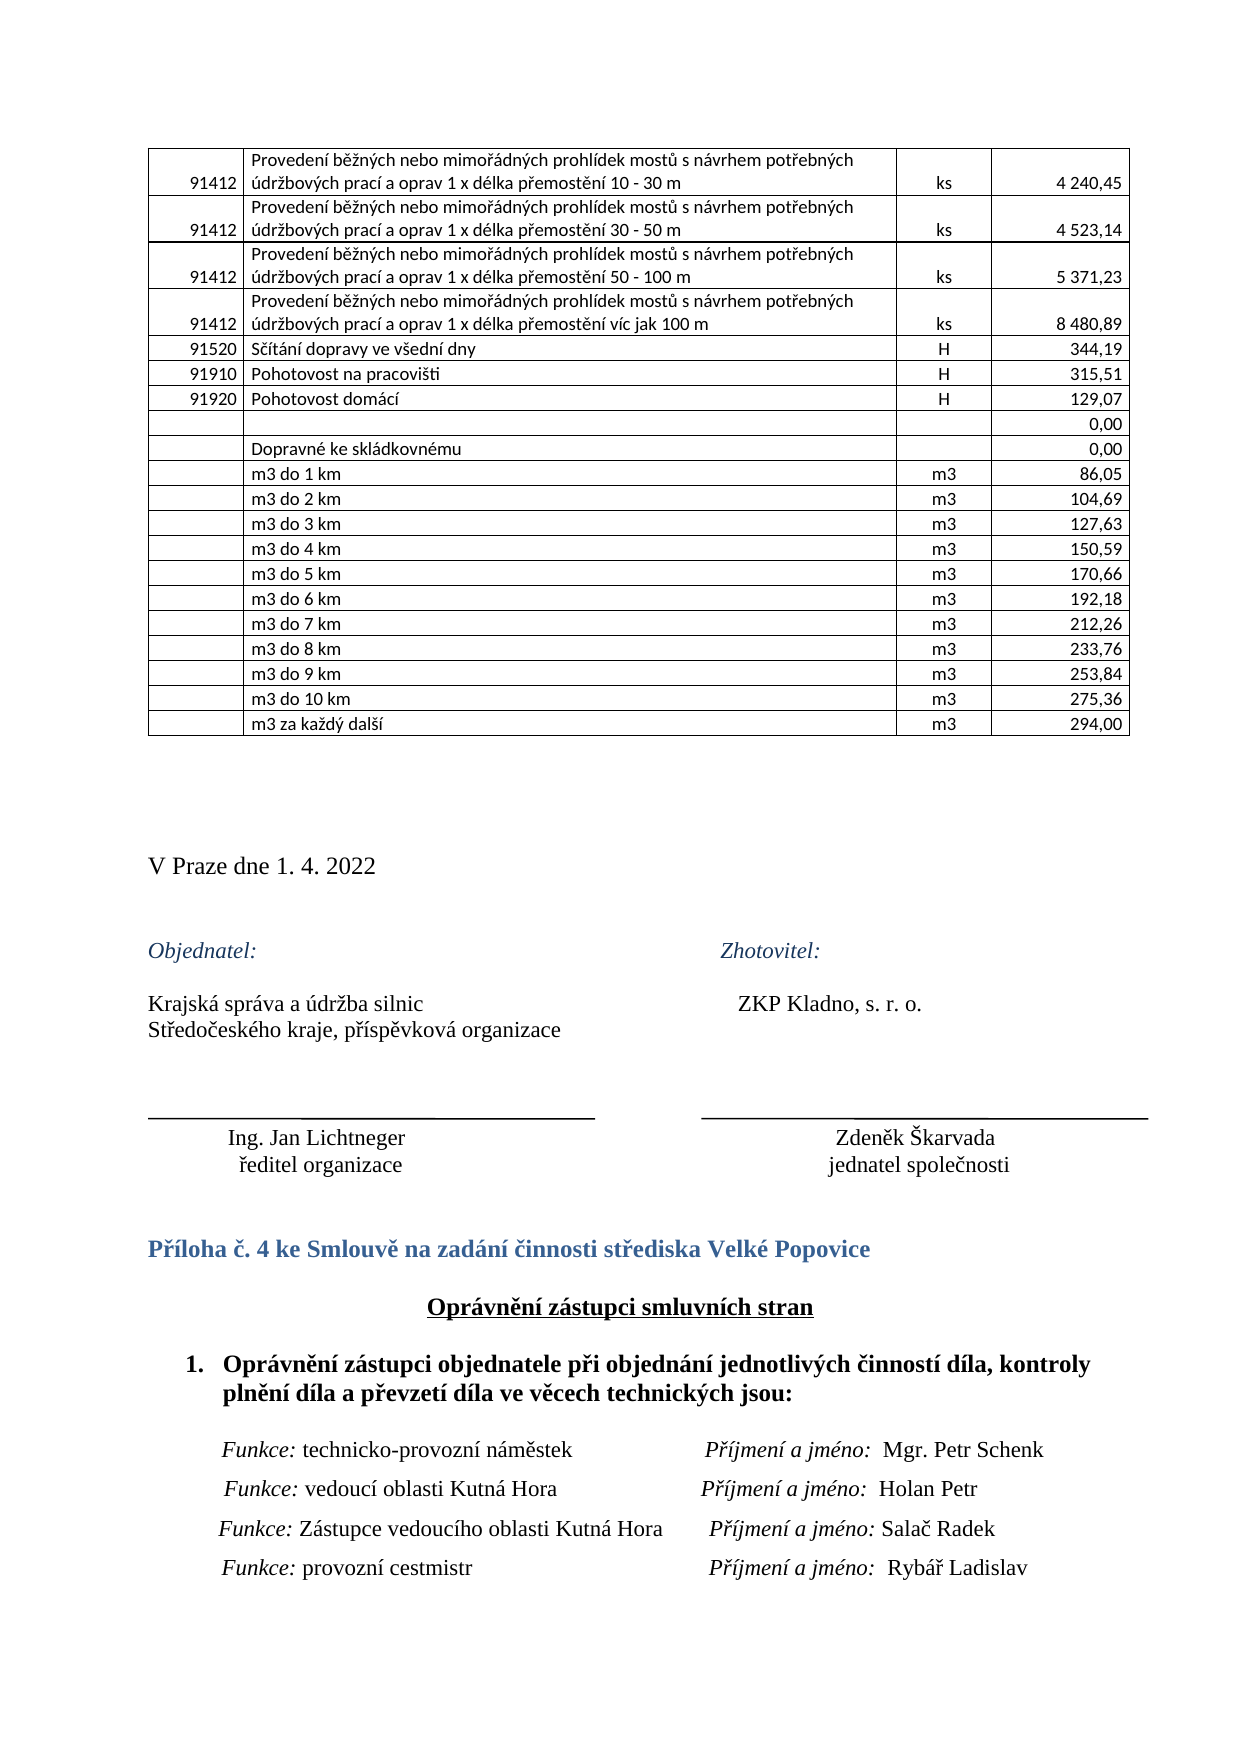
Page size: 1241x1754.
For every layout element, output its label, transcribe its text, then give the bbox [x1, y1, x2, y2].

table_cell m3 [897, 461, 991, 485]
table_cell m3 do 8 km [244, 636, 896, 660]
table_cell Sčítání dopravy ve všední dny [244, 336, 896, 360]
table_cell 212,26 [992, 611, 1129, 635]
table_cell ks [897, 289, 991, 335]
text Funkce: technicko-provozní náměstek Příjmení a jméno: Mgr. Petr Schenk [221, 1436, 1137, 1462]
table_cell 192,18 [992, 586, 1129, 610]
table_cell 344,19 [992, 336, 1129, 360]
table_cell m3 [897, 561, 991, 585]
table_cell 91412 [149, 196, 243, 241]
table_cell Provedení běžných nebo mimořádných prohlídek mostů s návrhem potřebných údržbových prací a oprav 1 x délka přemostění 30 - 50 m [244, 196, 896, 241]
table_cell 127,63 [992, 511, 1129, 535]
table_cell m3 do 7 km [244, 611, 896, 635]
table_cell [149, 486, 243, 510]
text Krajská správa a údržba silnic ZKP Kladno, s. r. o. [148, 990, 1093, 1016]
table_cell [244, 411, 896, 435]
text Příloha č. 4 ke Smlouvě na zadání činnosti střediska Velké Popovice [148, 1234, 1093, 1263]
table_cell Provedení běžných nebo mimořádných prohlídek mostů s návrhem potřebných údržbových prací a oprav 1 x délka přemostění víc jak 100 m [244, 289, 896, 335]
table_cell 8 480,89 [992, 289, 1129, 335]
table_cell 275,36 [992, 686, 1129, 710]
list Oprávnění zástupci objednatele při objednání jednotlivých činností díla, kontroly plnění díla a převzetí díla ve věcech technických jsou: [185, 1349, 1093, 1407]
table_cell m3 do 1 km [244, 461, 896, 485]
table_cell [149, 586, 243, 610]
table_cell m3 [897, 511, 991, 535]
table_cell Provedení běžných nebo mimořádných prohlídek mostů s návrhem potřebných údržbových prací a oprav 1 x délka přemostění 50 - 100 m [244, 243, 896, 288]
table_cell m3 [897, 611, 991, 635]
table_cell 91412 [149, 149, 243, 194]
table_cell 170,66 [992, 561, 1129, 585]
table_cell 4 523,14 [992, 196, 1129, 241]
table_cell 4 240,45 [992, 149, 1129, 194]
table_cell Provedení běžných nebo mimořádných prohlídek mostů s návrhem potřebných údržbových prací a oprav 1 x délka přemostění 10 - 30 m [244, 149, 896, 194]
table_cell m3 [897, 486, 991, 510]
text Funkce: Zástupce vedoucího oblasti Kutná Hora Příjmení a jméno: Salač Radek [207, 1515, 1093, 1541]
table_cell 91412 [149, 289, 243, 335]
table_cell [149, 636, 243, 660]
table_cell 0,00 [992, 436, 1129, 460]
table_cell 129,07 [992, 386, 1129, 410]
table_cell 86,05 [992, 461, 1129, 485]
table_cell m3 [897, 586, 991, 610]
table_cell [149, 461, 243, 485]
table_cell m3 [897, 711, 991, 735]
table_cell m3 do 2 km [244, 486, 896, 510]
table_cell 91520 [149, 336, 243, 360]
table_cell H [897, 361, 991, 385]
text Objednatel: Zhotovitel: [148, 937, 1093, 964]
table_cell [149, 661, 243, 685]
text Ing. Jan Lichtneger Zdeněk Škarvada [148, 1124, 1093, 1151]
table_cell [897, 411, 991, 435]
table_cell 315,51 [992, 361, 1129, 385]
table_cell ks [897, 243, 991, 288]
table_cell [897, 436, 991, 460]
table_cell [149, 436, 243, 460]
table_cell [149, 686, 243, 710]
table_cell ks [897, 149, 991, 194]
table_cell [149, 411, 243, 435]
table_cell m3 do 6 km [244, 586, 896, 610]
table_cell m3 [897, 686, 991, 710]
table_cell Pohotovost na pracovišti [244, 361, 896, 385]
table_cell H [897, 336, 991, 360]
text Oprávnění zástupci smluvních stran [148, 1292, 1093, 1321]
table_cell [149, 711, 243, 735]
table_cell Dopravné ke skládkovnému [244, 436, 896, 460]
table_cell 233,76 [992, 636, 1129, 660]
table_cell 91910 [149, 361, 243, 385]
table_cell Pohotovost domácí [244, 386, 896, 410]
table_cell m3 do 3 km [244, 511, 896, 535]
table_cell [149, 511, 243, 535]
table_cell 150,59 [992, 536, 1129, 560]
table_cell [149, 561, 243, 585]
table_cell [149, 536, 243, 560]
text Funkce: vedoucí oblasti Kutná Hora Příjmení a jméno: Holan Petr [207, 1475, 1093, 1502]
table_cell H [897, 386, 991, 410]
table_cell m3 [897, 536, 991, 560]
table_cell 91412 [149, 243, 243, 288]
table_cell 253,84 [992, 661, 1129, 685]
table_cell m3 do 9 km [244, 661, 896, 685]
table_cell 5 371,23 [992, 243, 1129, 288]
table_cell m3 [897, 636, 991, 660]
table_cell m3 za každý další [244, 711, 896, 735]
text ředitel organizace jednatel společnosti [148, 1151, 1093, 1177]
table_cell m3 [897, 661, 991, 685]
table_cell m3 do 10 km [244, 686, 896, 710]
table_cell m3 do 4 km [244, 536, 896, 560]
table_cell [149, 611, 243, 635]
table_cell 91920 [149, 386, 243, 410]
table_cell 104,69 [992, 486, 1129, 510]
text V Praze dne 1. 4. 2022 [148, 851, 1093, 880]
table_cell 294,00 [992, 711, 1129, 735]
table_cell m3 do 5 km [244, 561, 896, 585]
text Funkce: provozní cestmistr Příjmení a jméno: Rybář Ladislav [221, 1554, 1093, 1581]
table_cell 0,00 [992, 411, 1129, 435]
table_cell ks [897, 196, 991, 241]
text Středočeského kraje, příspěvková organizace [148, 1016, 1093, 1043]
